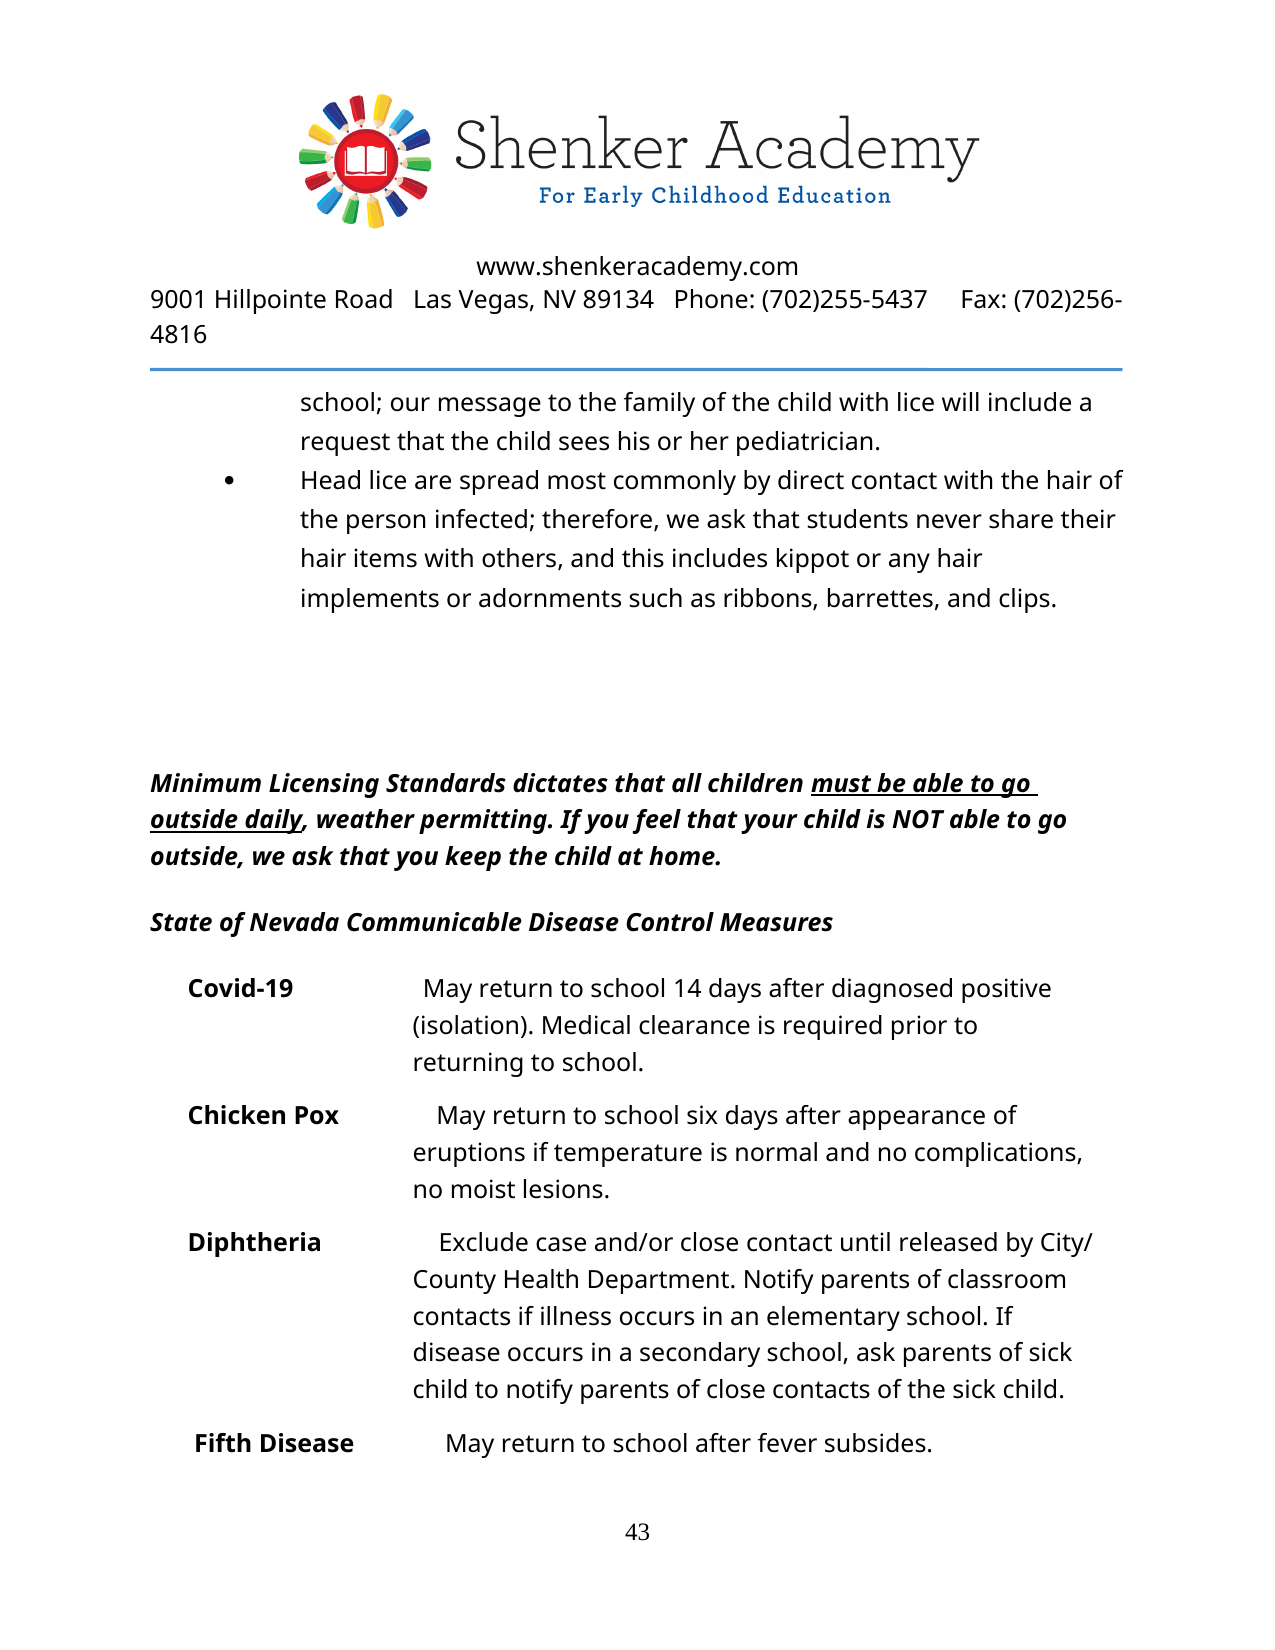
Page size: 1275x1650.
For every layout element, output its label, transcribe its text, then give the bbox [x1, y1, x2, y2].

picture [291, 75, 984, 249]
text Minimum Licensing Standards dictates that all children must be able to go outside daily, weather permitting. If you feel that your child is NOT able to go outside, we ask that you keep the child at home. [150, 765, 1125, 873]
list Head lice are spread most commonly by direct contact with the hair of the person infected; therefore, we ask that students never share their hair items with others, and this includes kippot or any hair implements or adornments such as ribbons, barrettes, and clips. [225, 463, 1125, 614]
text Diphtheria Exclude case and/or close contact until released by City/ County Health Department. Notify parents of classroom contacts if illness occurs in an elementary school. If disease occurs in a secondary school, ask parents of sick child to notify parents of close contacts of the sick child. [187, 1225, 1096, 1406]
text Fifth Disease May return to school after fever subsides. [187, 1425, 1118, 1459]
text Chicken Pox May return to school six days after appearance of eruptions if temperature is normal and no complications, no moist lesions. [187, 1098, 1096, 1205]
text Covid-19 May return to school 14 days after diagnosed positive (isolation). Medical clearance is required prior to returning to school. [187, 971, 1096, 1078]
text State of Nevada Communicable Disease Control Measures [150, 905, 1125, 939]
